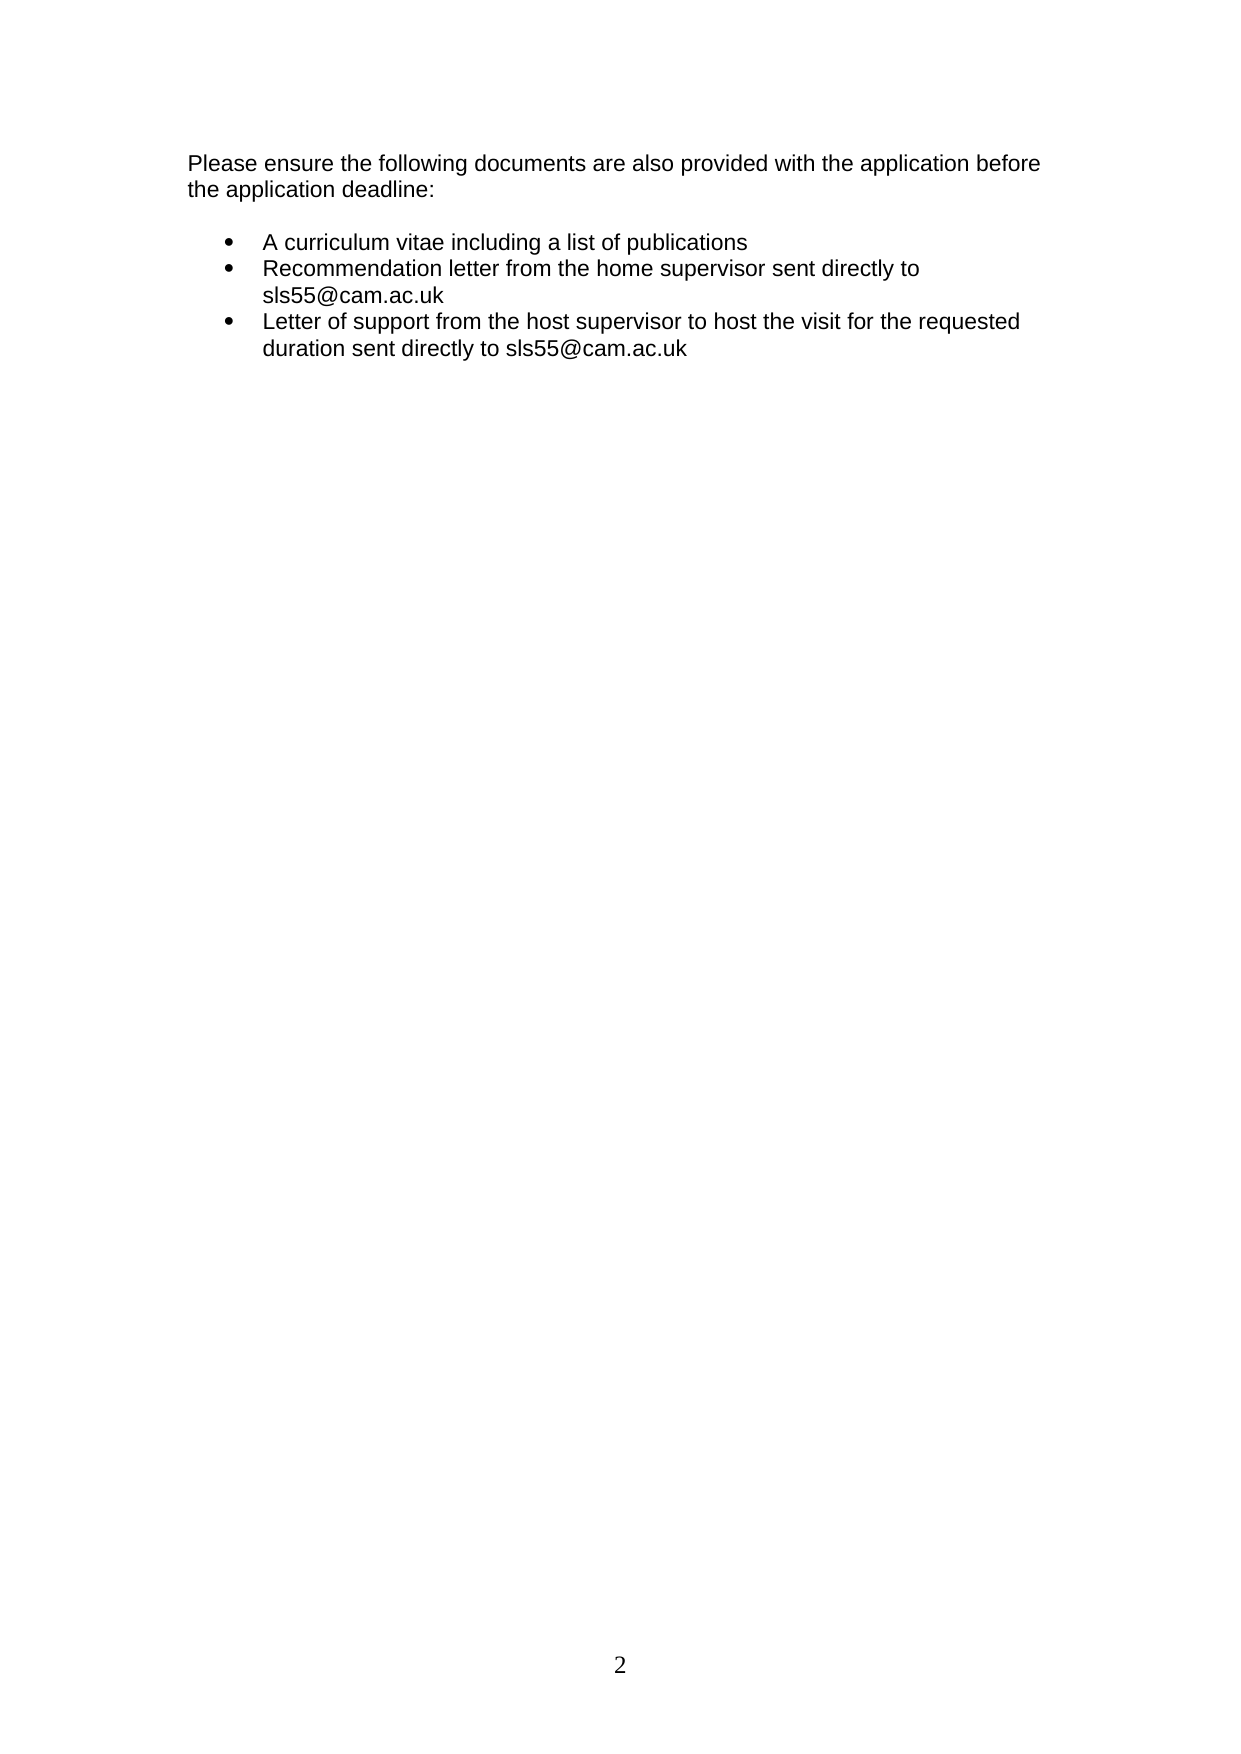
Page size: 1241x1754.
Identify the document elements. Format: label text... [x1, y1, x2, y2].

list A curriculum vitae including a list of publications [225, 229, 1053, 255]
text Please ensure the following documents are also provided with the application before the application deadline: [187, 150, 1053, 203]
list Letter of support from the host supervisor to host the visit for the requested duration sent directly to sls55@cam.ac.uk [225, 308, 1053, 361]
list Recommendation letter from the home supervisor sent directly to sls55@cam.ac.uk [225, 255, 1053, 308]
